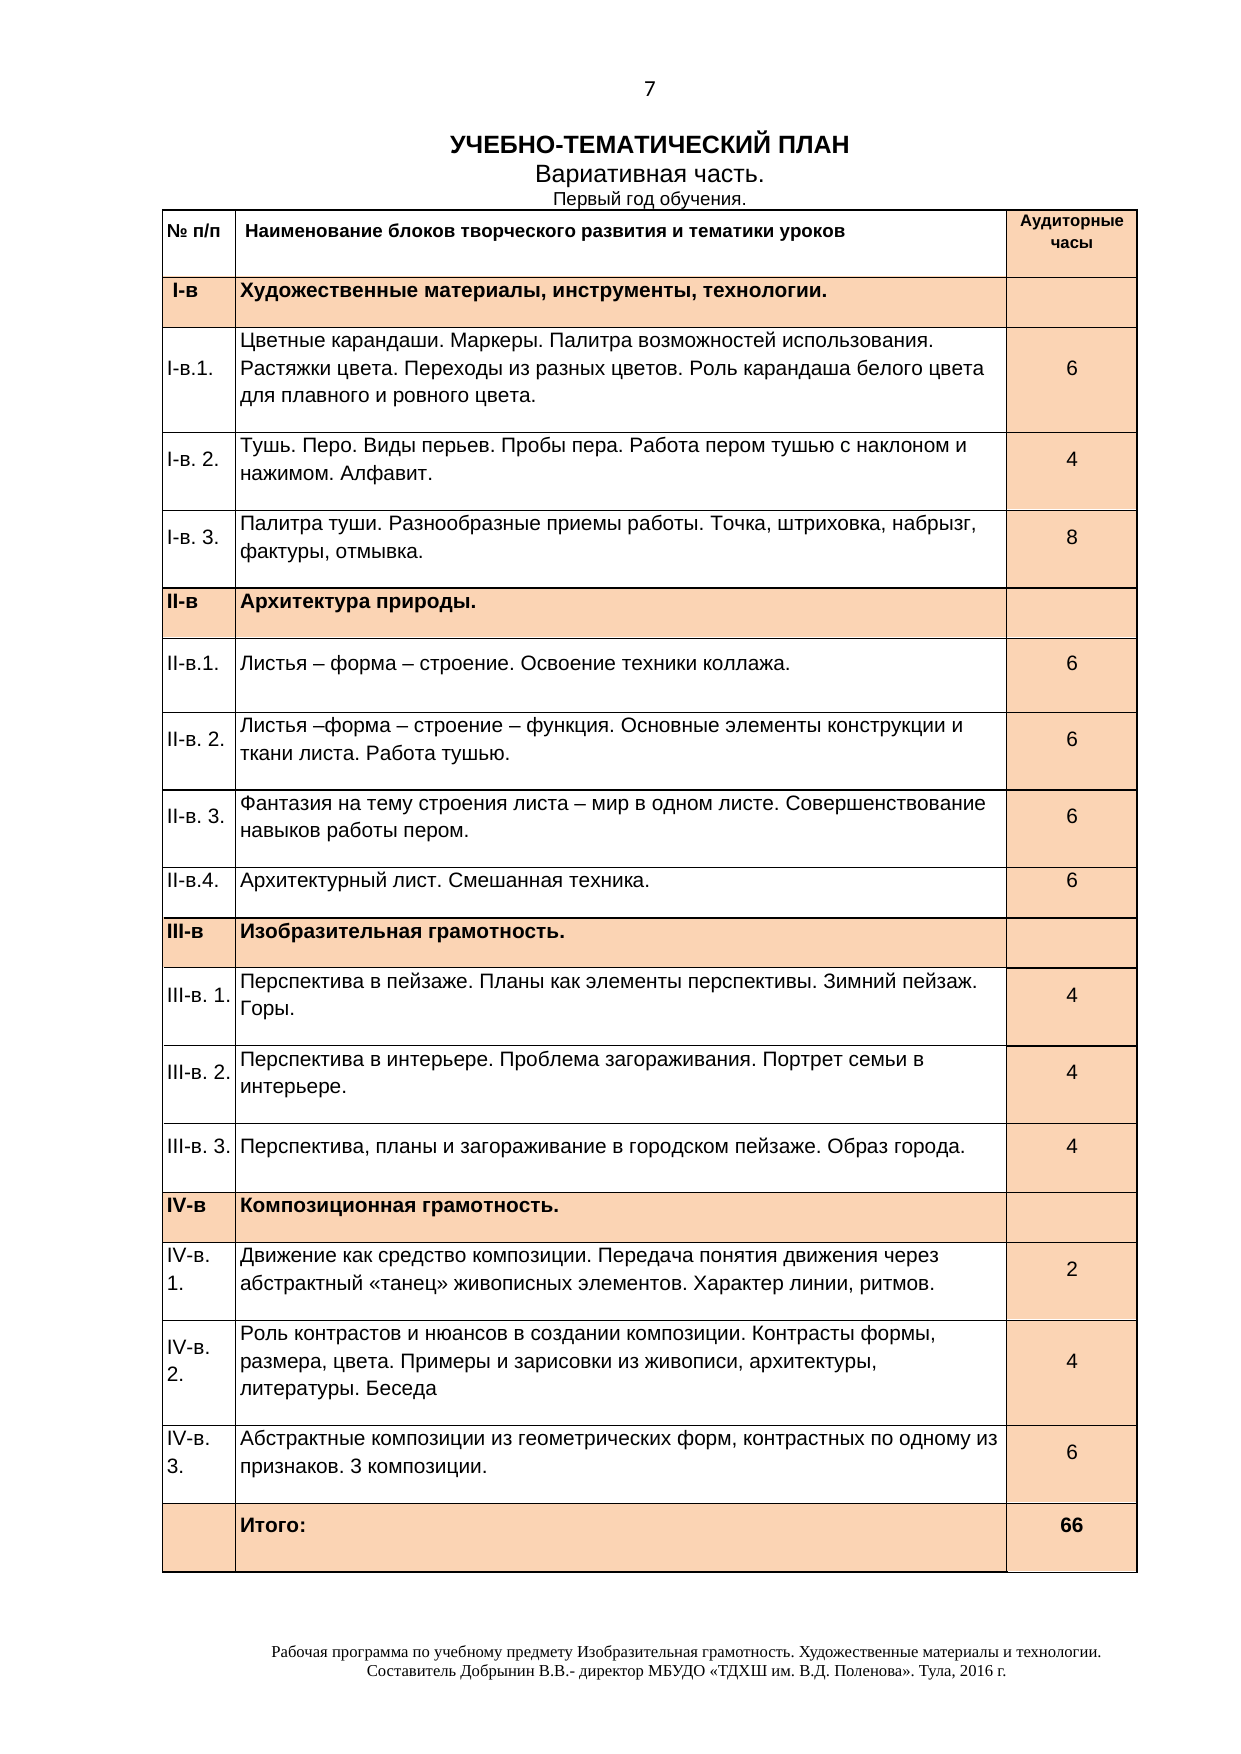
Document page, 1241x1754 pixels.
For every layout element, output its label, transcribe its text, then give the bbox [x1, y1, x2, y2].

table_cell Изобразительная грамотность. [236, 919, 1006, 967]
table_cell Абстрактные композиции из геометрических форм, контрастных по одному из признаков. 3 композиции. [236, 1426, 1006, 1502]
table_cell Итого: [236, 1504, 1006, 1571]
table_cell IV-в. 1. [163, 1243, 235, 1319]
table_cell III-в. 1. [163, 968, 235, 1045]
table_cell 4 [1007, 433, 1136, 509]
table_cell I-в.1. [163, 328, 235, 432]
table_cell [1007, 589, 1136, 637]
table_header Наименование блоков творческого развития и тематики уроков [236, 211, 1006, 276]
table_cell Листья –форма – строение – функция. Основные элементы конструкции и ткани листа. Работа тушью. [236, 713, 1006, 789]
table_cell II-в [163, 589, 235, 637]
table_cell II-в. 3. [163, 791, 235, 867]
table_cell [1007, 1193, 1136, 1242]
table_cell Движение как средство композиции. Передача понятия движения через абстрактный «танец» живописных элементов. Характер линии, ритмов. [236, 1243, 1006, 1319]
text Вариативная часть. [162, 159, 1137, 187]
table_cell 4 [1007, 1124, 1136, 1192]
table_cell IV-в. 2. [163, 1321, 235, 1425]
table_cell III-в. 3. [163, 1124, 235, 1192]
table_cell Листья – форма – строение. Освоение техники коллажа. [236, 639, 1006, 711]
table_cell IV-в [163, 1193, 235, 1242]
table_cell 6 [1007, 791, 1136, 867]
table_cell 4 [1007, 1321, 1136, 1425]
table_cell [163, 1504, 235, 1571]
table_cell 6 [1007, 328, 1136, 432]
table_cell Художественные материалы, инструменты, технологии. [236, 278, 1006, 327]
table_header Аудиторные часы [1007, 211, 1136, 276]
table_cell [1007, 278, 1136, 327]
table_cell 2 [1007, 1243, 1136, 1319]
table_cell Фантазия на тему строения листа – мир в одном листе. Совершенствование навыков работы пером. [236, 791, 1006, 867]
table_cell Палитра туши. Разнообразные приемы работы. Точка, штриховка, набрызг, фактуры, отмывка. [236, 511, 1006, 587]
text УЧЕБНО-ТЕМАТИЧЕСКИЙ ПЛАН [162, 130, 1137, 159]
table_header № п/п [163, 211, 235, 276]
table_cell Композиционная грамотность. [236, 1193, 1006, 1242]
table_cell I-в [163, 278, 235, 327]
table_cell Архитектура природы. [236, 589, 1006, 637]
table_cell 6 [1007, 713, 1136, 789]
table_cell Перспектива, планы и загораживание в городском пейзаже. Образ города. [236, 1124, 1006, 1192]
table_cell Перспектива в интерьере. Проблема загораживания. Портрет семьи в интерьере. [236, 1046, 1006, 1123]
text Первый год обучения. [162, 187, 1137, 209]
table_cell II-в.1. [163, 639, 235, 711]
table_cell IV-в. 3. [163, 1426, 235, 1502]
table_cell Роль контрастов и нюансов в создании композиции. Контрасты формы, размера, цвета. Примеры и зарисовки из живописи, архитектуры, литературы. Беседа [236, 1321, 1006, 1425]
table_cell 8 [1007, 511, 1136, 587]
table_cell [1007, 919, 1136, 967]
table_cell 6 [1007, 868, 1136, 917]
table_cell III-в. 2. [163, 1046, 235, 1123]
table_cell 4 [1007, 1047, 1136, 1123]
table_cell III-в [163, 918, 235, 967]
table_cell I-в. 2. [163, 433, 235, 509]
table_cell I-в. 3. [163, 511, 235, 587]
table_cell II-в.4. [163, 868, 235, 917]
table_cell II-в. 2. [163, 713, 235, 789]
table_cell Перспектива в пейзаже. Планы как элементы перспективы. Зимний пейзаж. Горы. [236, 968, 1006, 1045]
table_cell 6 [1007, 1426, 1136, 1502]
table_cell Архитектурный лист. Смешанная техника. [236, 868, 1006, 917]
table_cell Цветные карандаши. Маркеры. Палитра возможностей использования. Растяжки цвета. Переходы из разных цветов. Роль карандаша белого цвета для плавного и ровного цвета. [236, 328, 1006, 432]
table_cell Тушь. Перо. Виды перьев. Пробы пера. Работа пером тушью с наклоном и нажимом. Алфавит. [236, 433, 1006, 509]
table_cell 6 [1007, 639, 1136, 711]
table_cell 66 [1007, 1504, 1136, 1571]
table_cell 4 [1007, 969, 1136, 1045]
